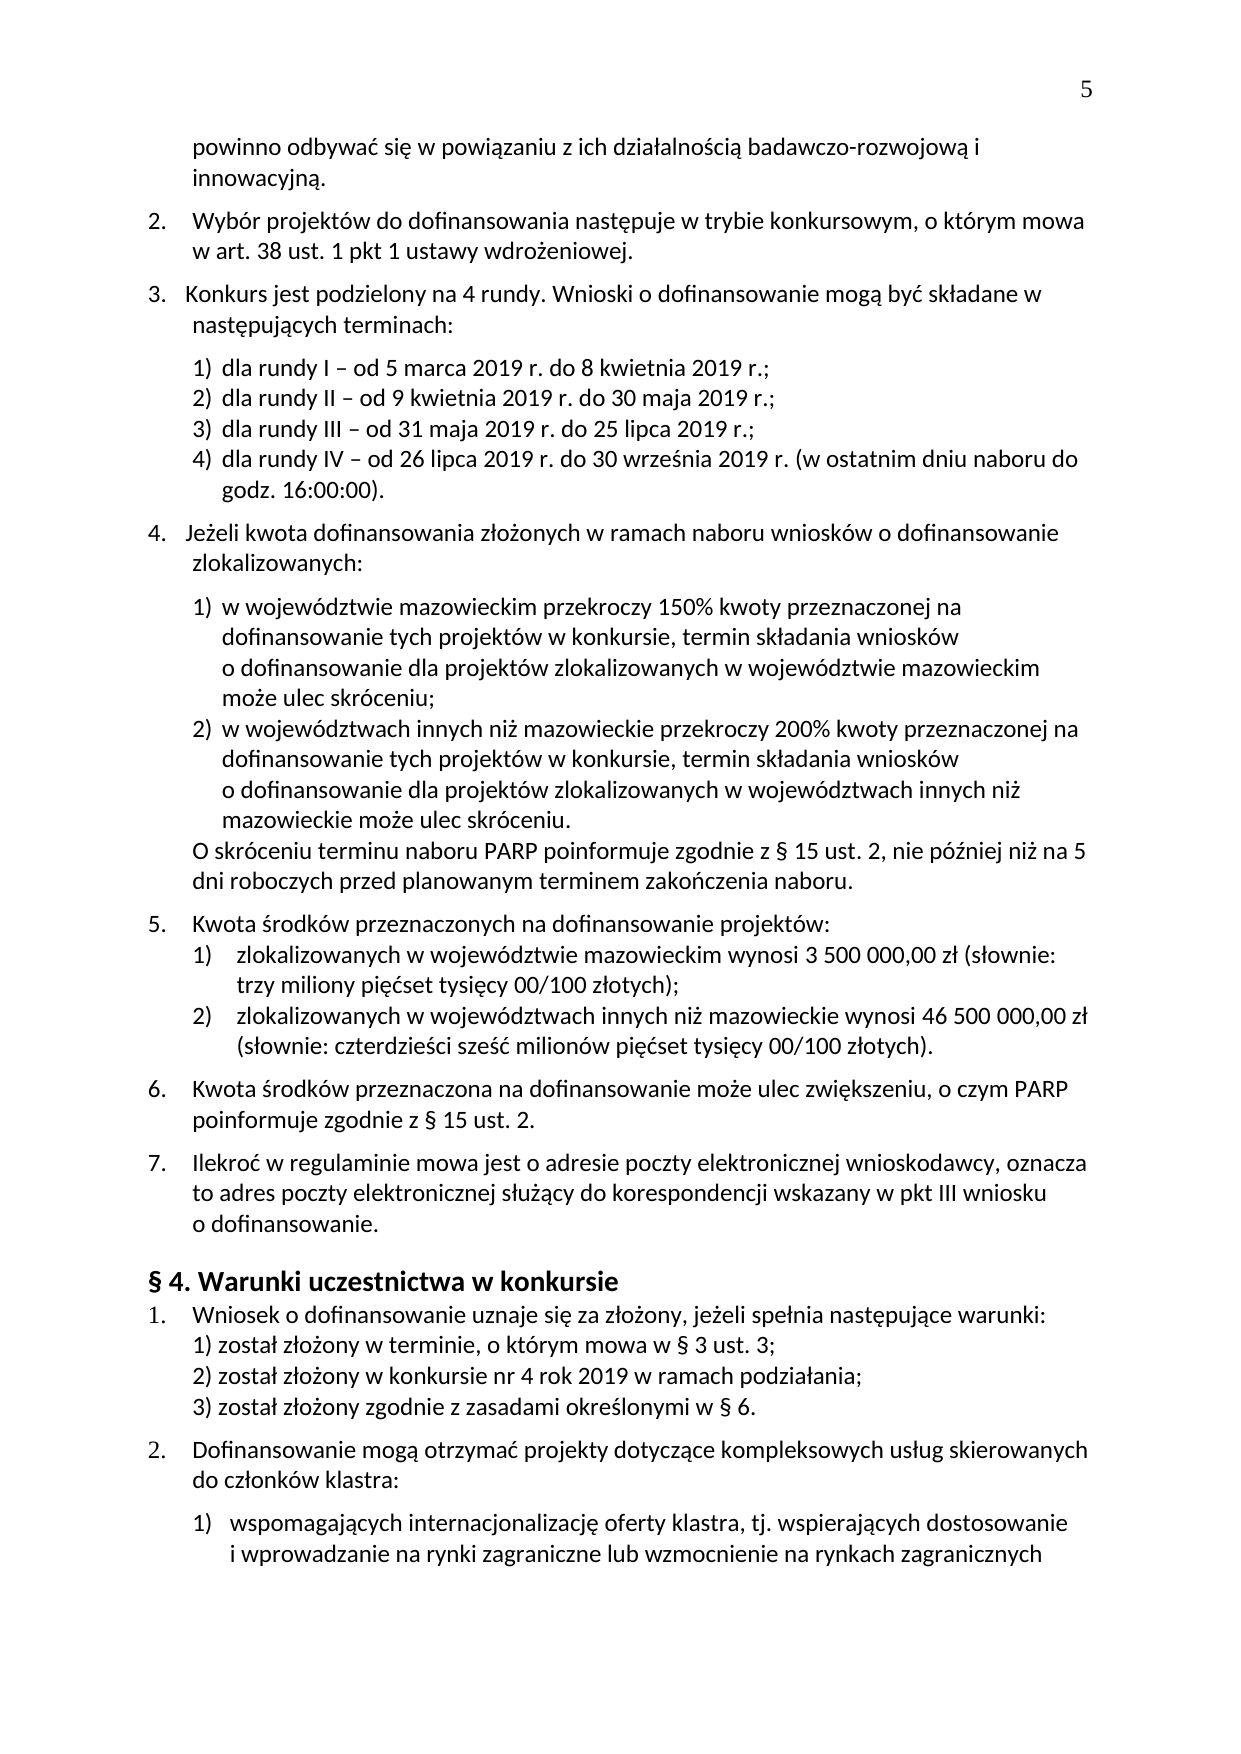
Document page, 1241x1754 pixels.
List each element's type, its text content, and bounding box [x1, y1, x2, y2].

list zlokalizowanych w województwie mazowieckim wynosi 3 500 000,00 zł (słownie: trzy miliony pięćset tysięcy 00/100 złotych); [192, 939, 1092, 1000]
list Konkurs jest podzielony na 4 rundy. Wnioski o dofinansowanie mogą być składane w następujących terminach: [148, 278, 1092, 339]
text O skróceniu terminu naboru PARP poinformuje zgodnie z § 15 ust. 2, nie później niż na 5 dni roboczych przed planowanym terminem zakończenia naboru. [192, 835, 1092, 896]
list dla rundy III – od 31 maja 2019 r. do 25 lipca 2019 r.; [192, 413, 1092, 443]
list zlokalizowanych w województwach innych niż mazowieckie wynosi 46 500 000,00 zł (słownie: czterdzieści sześć milionów pięćset tysięcy 00/100 złotych). [192, 1000, 1092, 1061]
subtitle § 4. Warunki uczestnictwa w konkursie [148, 1263, 1092, 1299]
list dla rundy I – od 5 marca 2019 r. do 8 kwietnia 2019 r.; [192, 352, 1092, 382]
list 1) został złożony w terminie, o którym mowa w § 3 ust. 3; [192, 1330, 1092, 1360]
list Kwota środków przeznaczonych na dofinansowanie projektów: [148, 908, 1092, 939]
list Ilekroć w regulaminie mowa jest o adresie poczty elektronicznej wnioskodawcy, oznacza to adres poczty elektronicznej służący do korespondencji wskazany w pkt III wniosku o dofinansowanie. [148, 1147, 1092, 1238]
list dla rundy II – od 9 kwietnia 2019 r. do 30 maja 2019 r.; [192, 382, 1092, 413]
list Jeżeli kwota dofinansowania złożonych w ramach naboru wniosków o dofinansowanie zlokalizowanych: [148, 517, 1092, 578]
list Kwota środków przeznaczona na dofinansowanie może ulec zwiększeniu, o czym PARP poinformuje zgodnie z § 15 ust. 2. [148, 1073, 1092, 1134]
list w województwie mazowieckim przekroczy 150% kwoty przeznaczonej na dofinansowanie tych projektów w konkursie, termin składania wniosków o dofinansowanie dla projektów zlokalizowanych w województwie mazowieckim może ulec skróceniu; [192, 591, 1092, 713]
list Dofinansowanie mogą otrzymać projekty dotyczące kompleksowych usług skierowanych do członków klastra: [148, 1434, 1092, 1495]
list dla rundy IV – od 26 lipca 2019 r. do 30 września 2019 r. (w ostatnim dniu naboru do godz. 16:00:00). [192, 443, 1092, 504]
text 3) został złożony zgodnie z zasadami określonymi w § 6. [192, 1391, 1092, 1421]
list 2) został złożony w konkursie nr 4 rok 2019 w ramach podziałania; [192, 1360, 1092, 1391]
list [192, 1507, 1092, 1568]
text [192, 131, 1092, 192]
list Wybór projektów do dofinansowania następuje w trybie konkursowym, o którym mowa w art. 38 ust. 1 pkt 1 ustawy wdrożeniowej. [148, 205, 1092, 266]
list Wniosek o dofinansowanie uznaje się za złożony, jeżeli spełnia następujące warunki: [148, 1299, 1092, 1330]
list w województwach innych niż mazowieckie przekroczy 200% kwoty przeznaczonej na dofinansowanie tych projektów w konkursie, termin składania wniosków o dofinansowanie dla projektów zlokalizowanych w województwach innych niż mazowieckie może ulec skróceniu. [192, 713, 1092, 835]
